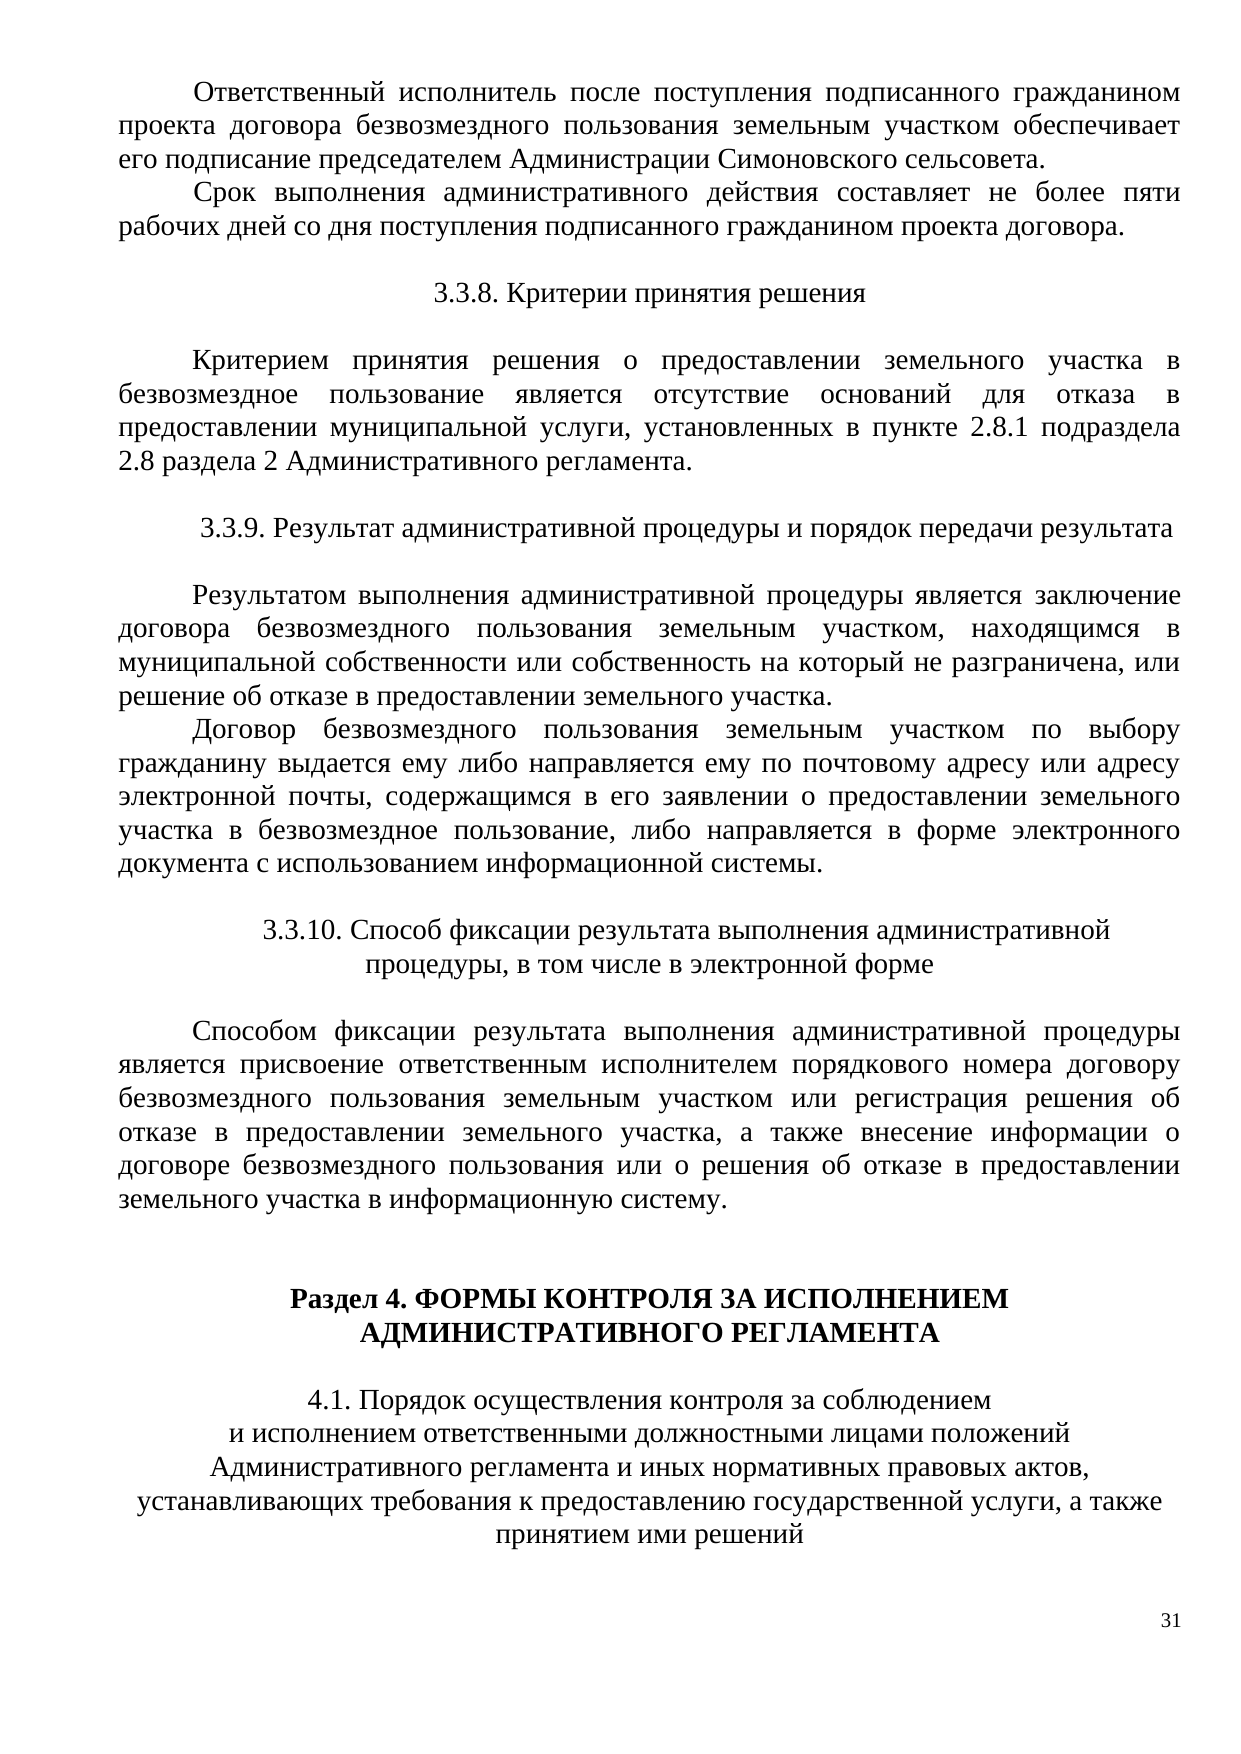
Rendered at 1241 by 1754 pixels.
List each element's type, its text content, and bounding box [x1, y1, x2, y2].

text 3.3.9. Результат административной процедуры и порядок передачи результата [118, 510, 1181, 543]
text Ответственный исполнитель после поступления подписанного гражданином проекта договора безвозмездного пользования земельным участком обеспечивает его подписание председателем Администрации Симоновского сельсовета. [118, 74, 1181, 174]
text и исполнением ответственными должностными лицами положений [118, 1416, 1181, 1449]
text Административного регламента и иных нормативных правовых актов, устанавливающих требования к предоставлению государственной услуги, а также принятием ими решений [118, 1449, 1181, 1550]
text 3.3.8. Критерии принятия решения [118, 275, 1181, 309]
text 4.1. Порядок осуществления контроля за соблюдением [118, 1382, 1181, 1416]
text АДМИНИСТРАТИВНОГО РЕГЛАМЕНТА [118, 1315, 1181, 1348]
text Раздел 4. ФОРМЫ КОНТРОЛЯ ЗА ИСПОЛНЕНИЕМ [118, 1281, 1181, 1315]
text Срок выполнения административного действия составляет не более пяти рабочих дней со дня поступления подписанного гражданином проекта договора. [118, 174, 1181, 242]
text Способом фиксации результата выполнения административной процедуры является присвоение ответственным исполнителем порядкового номера договору безвозмездного пользования земельным участком или регистрация решения об отказе в предоставлении земельного участка, а также внесение информации о договоре безвозмездного пользования или о решения об отказе в предоставлении земельного участка в информационную систему. [118, 1013, 1181, 1214]
text Договор безвозмездного пользования земельным участком по выбору гражданину выдается ему либо направляется ему по почтовому адресу или адресу электронной почты, содержащимся в его заявлении о предоставлении земельного участка в безвозмездное пользование, либо направляется в форме электронного документа с использованием информационной системы. [118, 711, 1181, 879]
text 3.3.10. Способ фиксации результата выполнения административной процедуры, в том числе в электронной форме [118, 912, 1181, 979]
text Критерием принятия решения о предоставлении земельного участка в безвозмездное пользование является отсутствие оснований для отказа в предоставлении муниципальной услуги, установленных в пункте 2.8.1 подраздела 2.8 раздела 2 Административного регламента. [118, 342, 1181, 476]
text Результатом выполнения административной процедуры является заключение договора безвозмездного пользования земельным участком, находящимся в муниципальной собственности или собственность на который не разграничена, или решение об отказе в предоставлении земельного участка. [118, 577, 1181, 711]
